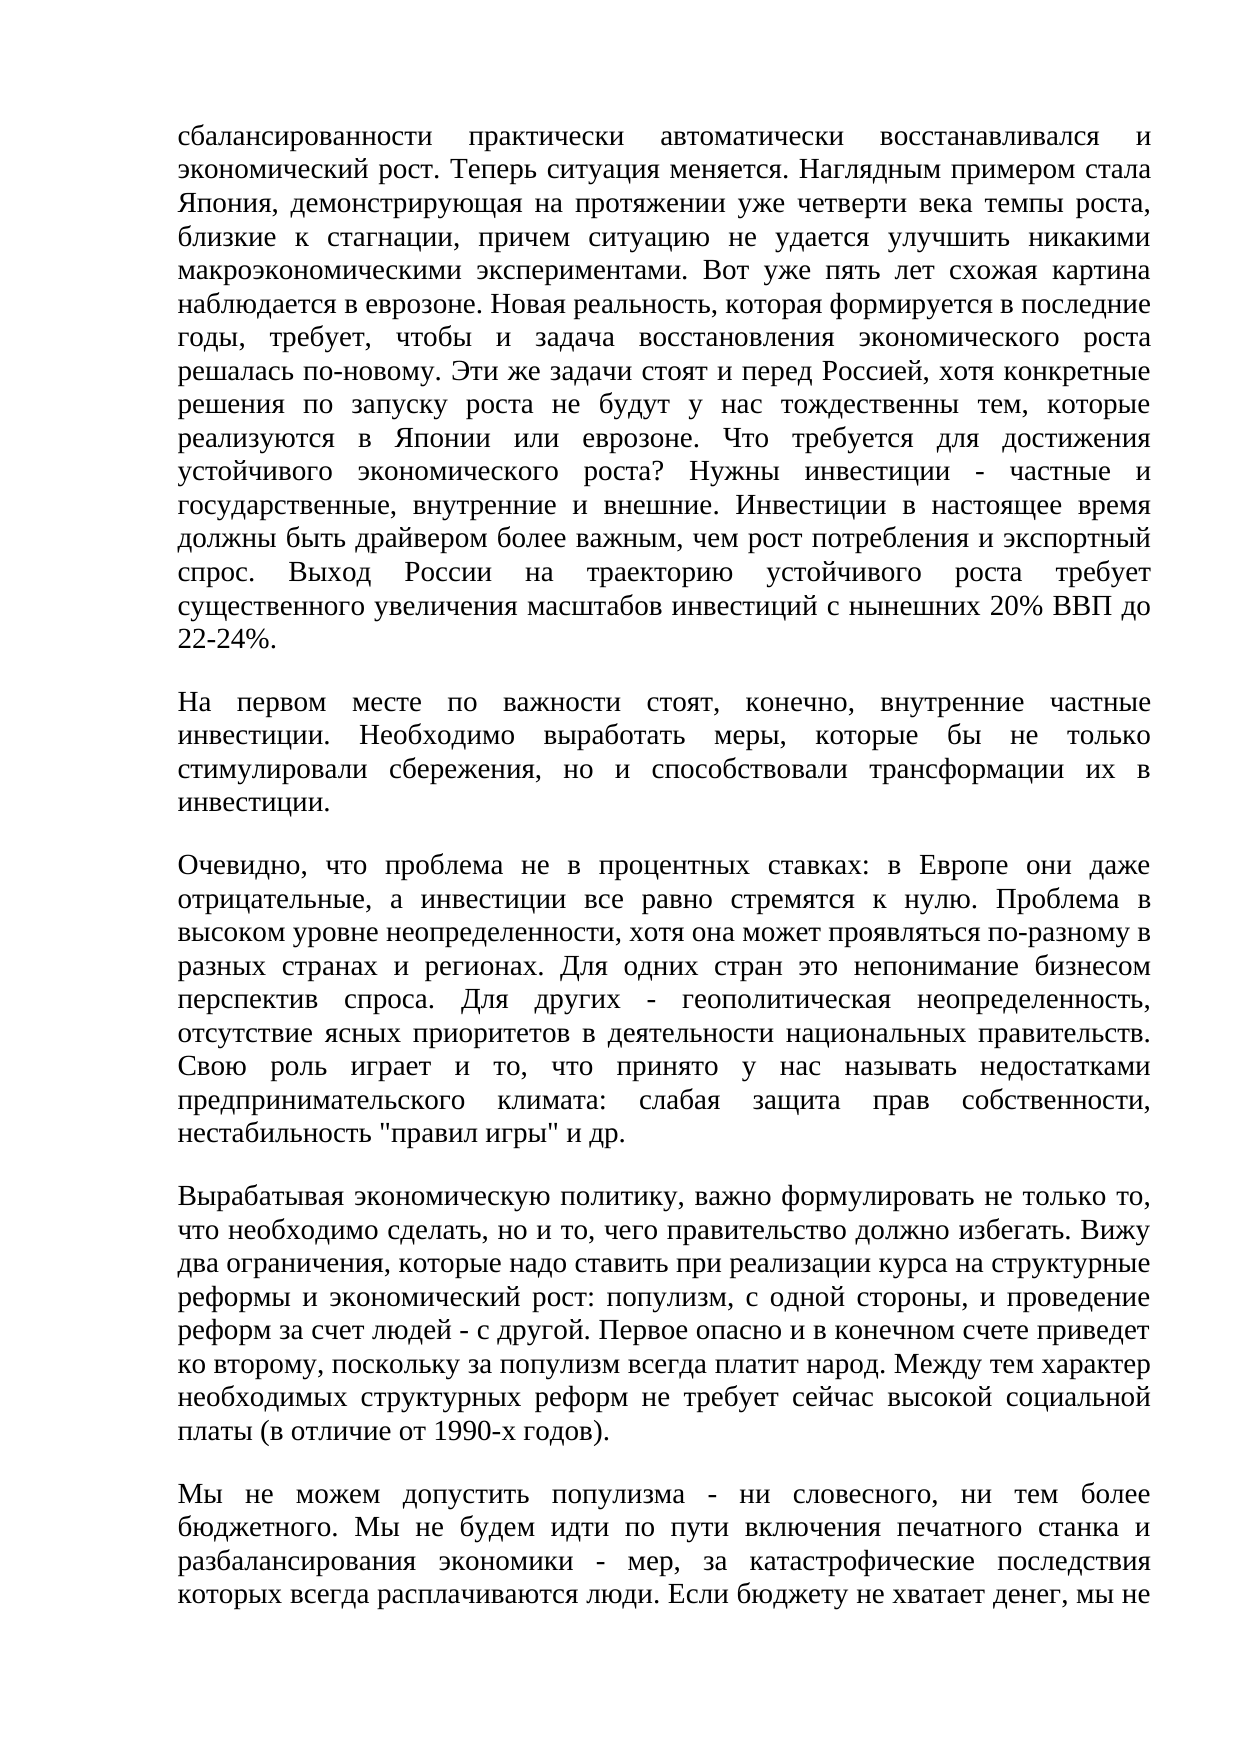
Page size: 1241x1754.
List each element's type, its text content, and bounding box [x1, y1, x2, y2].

text Очевидно, что проблема не в процентных ставках: в Европе они даже отрицательные, а инвестиции все равно стремятся к нулю. Проблема в высоком уровне неопределенности, хотя она может проявляться по-разному в разных странах и регионах. Для одних стран это непонимание бизнесом перспектив спроса. Для других - геополитическая неопределенность, отсутствие ясных приоритетов в деятельности национальных правительств. Свою роль играет и то, что принято у нас называть недостатками предпринимательского климата: слабая защита прав собственности, нестабильность "правил игры" и др. [177, 847, 1152, 1149]
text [177, 1476, 1152, 1610]
text Вырабатывая экономическую политику, важно формулировать не только то, что необходимо сделать, но и то, чего правительство должно избегать. Вижу два ограничения, которые надо ставить при реализации курса на структурные реформы и экономический рост: популизм, с одной стороны, и проведение реформ за счет людей - с другой. Первое опасно и в конечном счете приведет ко второму, поскольку за популизм всегда платит народ. Между тем характер необходимых структурных реформ не требует сейчас высокой социальной платы (в отличие от 1990-х годов). [177, 1178, 1152, 1447]
text На первом месте по важности стоят, конечно, внутренние частные инвестиции. Необходимо выработать меры, которые бы не только стимулировали сбережения, но и способствовали трансформации их в инвестиции. [177, 684, 1152, 818]
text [177, 118, 1152, 655]
